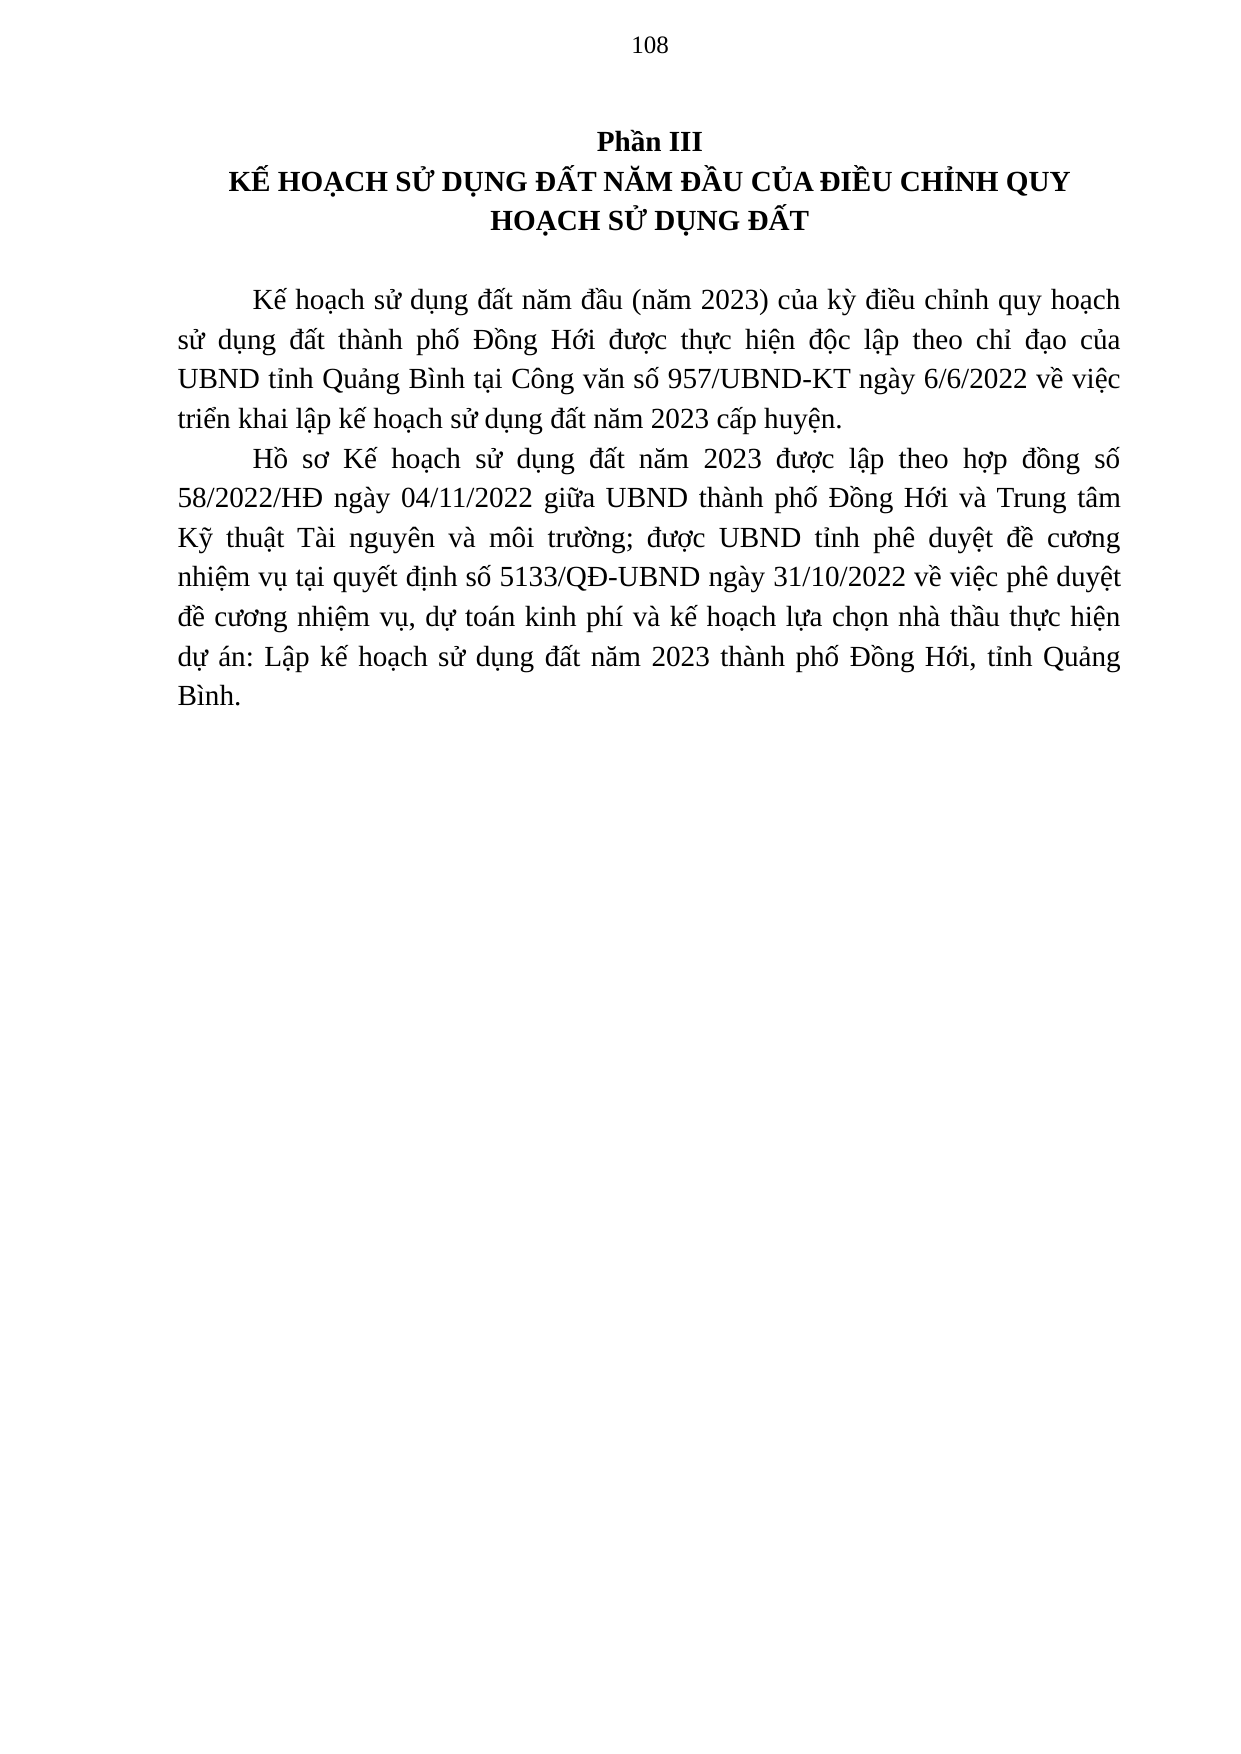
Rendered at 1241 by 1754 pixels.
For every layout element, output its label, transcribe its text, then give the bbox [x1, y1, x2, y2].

subtitle Hồ sơ Kế hoạch sử dụng đất năm 2023 được lập theo hợp đồng số 58/2022/HĐ ngày 04/11/2022 giữa UBND thành phố Đồng Hới và Trung tâm Kỹ thuật Tài nguyên và môi trường; được UBND tỉnh phê duyệt đề cương nhiệm vụ tại quyết định số 5133/QĐ-UBND ngày 31/10/2022 về việc phê duyệt đề cương nhiệm vụ, dự toán kinh phí và kế hoạch lựa chọn nhà thầu thực hiện dự án: Lập kế hoạch sử dụng đất năm 2023 thành phố Đồng Hới, tỉnh Quảng Bình. [177, 435, 1122, 712]
subtitle Kế hoạch sử dụng đất năm đầu (năm 2023) của kỳ điều chỉnh quy hoạch sử dụng đất thành phố Đồng Hới được thực hiện độc lập theo chỉ đạo của UBND tỉnh Quảng Bình tại Công văn số 957/UBND-KT ngày 6/6/2022 về việc triển khai lập kế hoạch sử dụng đất năm 2023 cấp huyện. [177, 276, 1122, 435]
subtitle Phần III [177, 118, 1122, 158]
subtitle KẾ HOẠCH SỬ DỤNG ĐẤT NĂM ĐẦU CỦA ĐIỀU CHỈNH QUY HOẠCH SỬ DỤNG ĐẤT [177, 158, 1122, 237]
